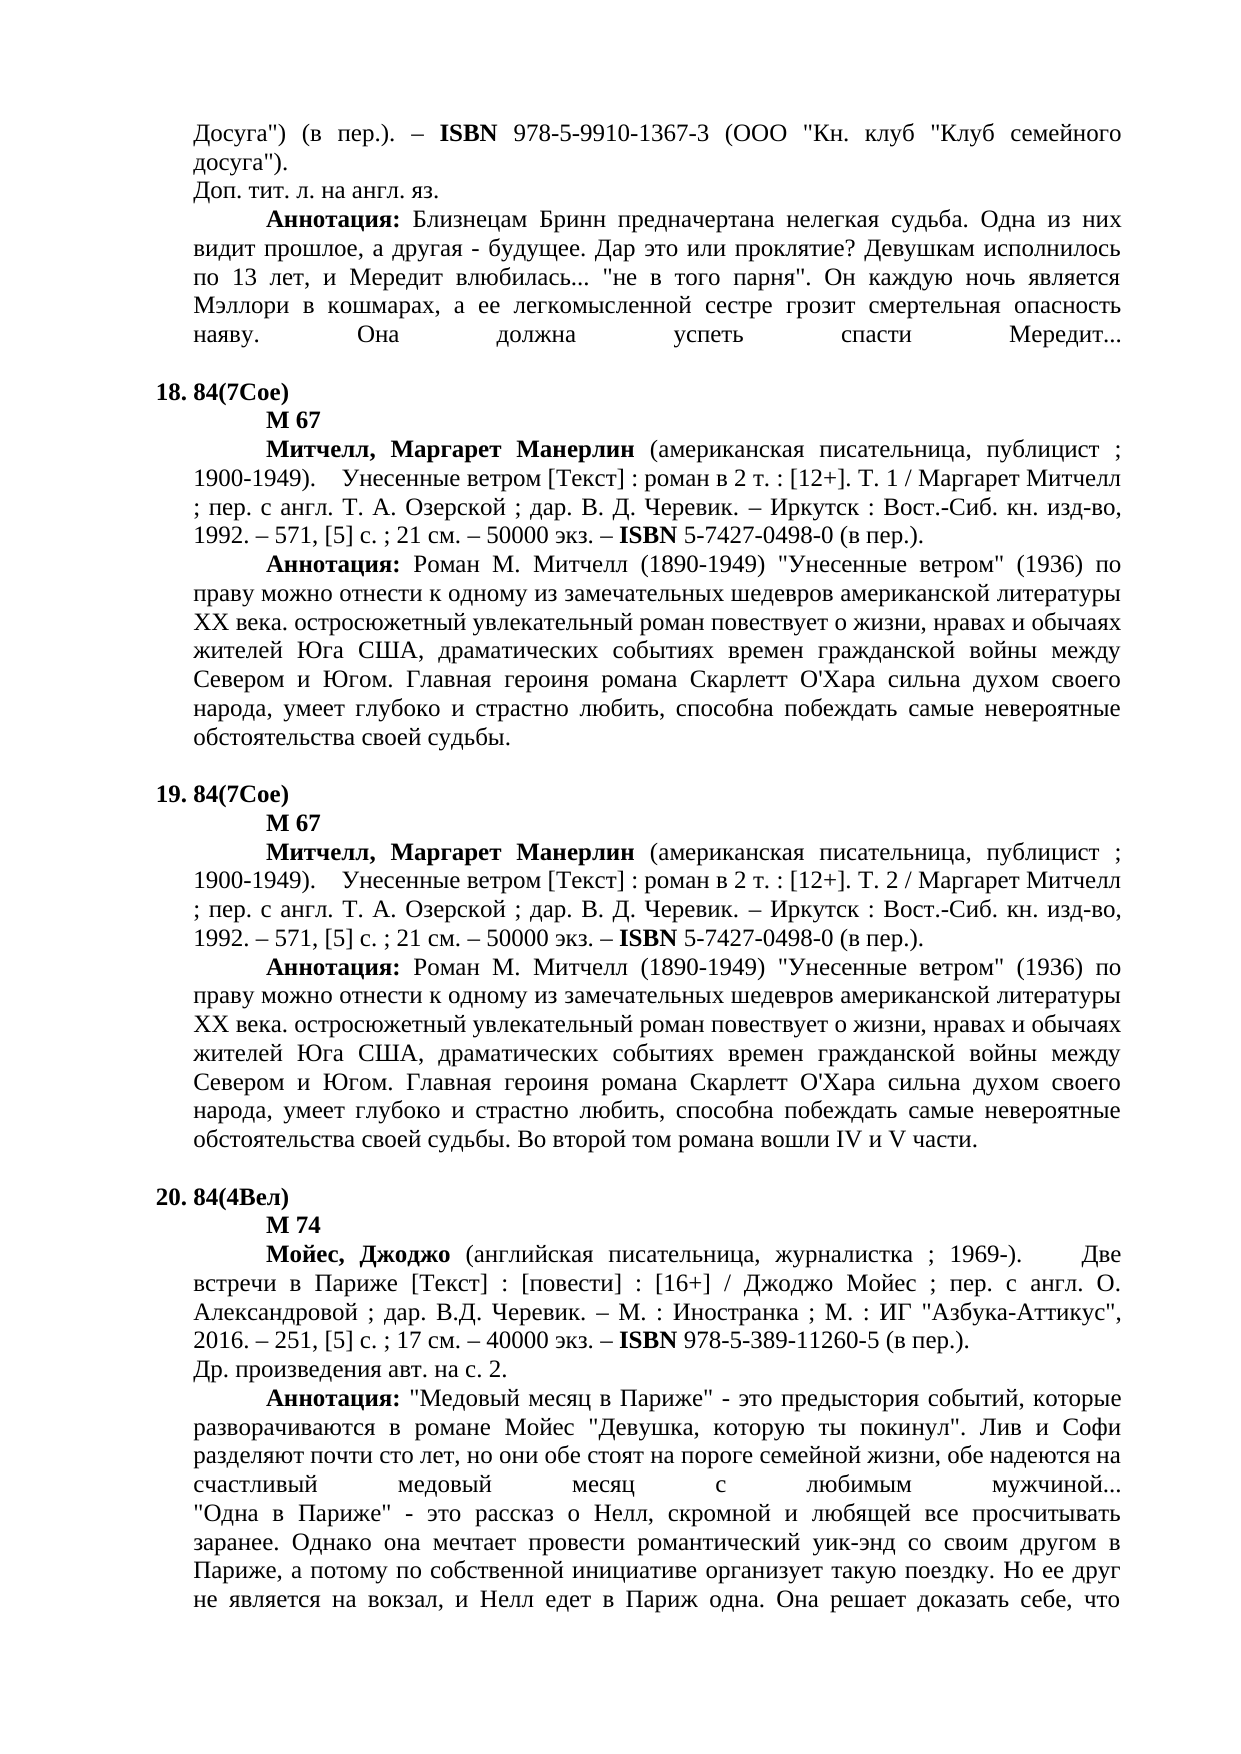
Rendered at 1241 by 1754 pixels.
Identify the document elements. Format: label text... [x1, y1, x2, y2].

text М 67 [193, 808, 1122, 837]
text Др. произведения авт. на с. 2. [193, 1354, 1122, 1383]
text Аннотация: Роман М. Митчелл (1890-1949) "Унесенные ветром" (1936) по праву можно отнести к одному из замечательных шедевров американской литературы ХХ века. остросюжетный увлекательный роман повествует о жизни, нравах и обычаях жителей Юга США, драматических событиях времен гражданской войны между Севером и Югом. Главная героиня романа Скарлетт О'Хара сильна духом своего народа, умеет глубоко и страстно любить, способна побеждать самые невероятные обстоятельства своей судьбы. [193, 549, 1122, 751]
text Митчелл, Маргарет Манерлин (американская писательница, публицист ; 1900-1949). Унесенные ветром [Текст] : роман в 2 т. : [12+]. Т. 1 / Маргарет Митчелл ; пер. с англ. Т. А. Озерской ; дар. В. Д. Черевик. – Иркутск : Вост.-Сиб. кн. изд-во, 1992. – 571, [5] с. ; 21 см. – 50000 экз. – ISBN 5-7427-0498-0 (в пер.). [193, 434, 1122, 549]
list 84(4Вел) [156, 1182, 1122, 1211]
text Аннотация: Роман М. Митчелл (1890-1949) "Унесенные ветром" (1936) по праву можно отнести к одному из замечательных шедевров американской литературы ХХ века. остросюжетный увлекательный роман повествует о жизни, нравах и обычаях жителей Юга США, драматических событиях времен гражданской войны между Севером и Югом. Главная героиня романа Скарлетт О'Хара сильна духом своего народа, умеет глубоко и страстно любить, способна побеждать самые невероятные обстоятельства своей судьбы. Во второй том романа вошли IV и V части. [193, 952, 1122, 1153]
list 84(7Сое) [156, 377, 1122, 406]
list 84(7Сое) [156, 779, 1122, 808]
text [193, 1383, 1122, 1613]
text Аннотация: Близнецам Бринн предначертана нелегкая судьба. Одна из них видит прошлое, а другая - будущее. Дар это или проклятие? Девушкам исполнилось по 13 лет, и Мередит влюбилась... "не в того парня". Он каждую ночь является Мэллори в кошмарах, а ее легкомысленной сестре грозит смертельная опасность наяву. Она должна успеть спасти Мередит... [193, 204, 1122, 377]
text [193, 118, 1122, 176]
text М 74 [193, 1211, 1122, 1239]
text Митчелл, Маргарет Манерлин (американская писательница, публицист ; 1900-1949). Унесенные ветром [Текст] : роман в 2 т. : [12+]. Т. 2 / Маргарет Митчелл ; пер. с англ. Т. А. Озерской ; дар. В. Д. Черевик. – Иркутск : Вост.-Сиб. кн. изд-во, 1992. – 571, [5] с. ; 21 см. – 50000 экз. – ISBN 5-7427-0498-0 (в пер.). [193, 837, 1122, 952]
text Доп. тит. л. на англ. яз. [193, 176, 1122, 204]
text М 67 [193, 406, 1122, 434]
text Мойес, Джоджо (английская писательница, журналистка ; 1969-). Две встречи в Париже [Текст] : [повести] : [16+] / Джоджо Мойес ; пер. с англ. О. Александровой ; дар. В.Д. Черевик. – М. : Иностранка ; М. : ИГ "Азбука-Аттикус", 2016. – 251, [5] с. ; 17 см. – 40000 экз. – ISBN 978-5-389-11260-5 (в пер.). [193, 1239, 1122, 1354]
